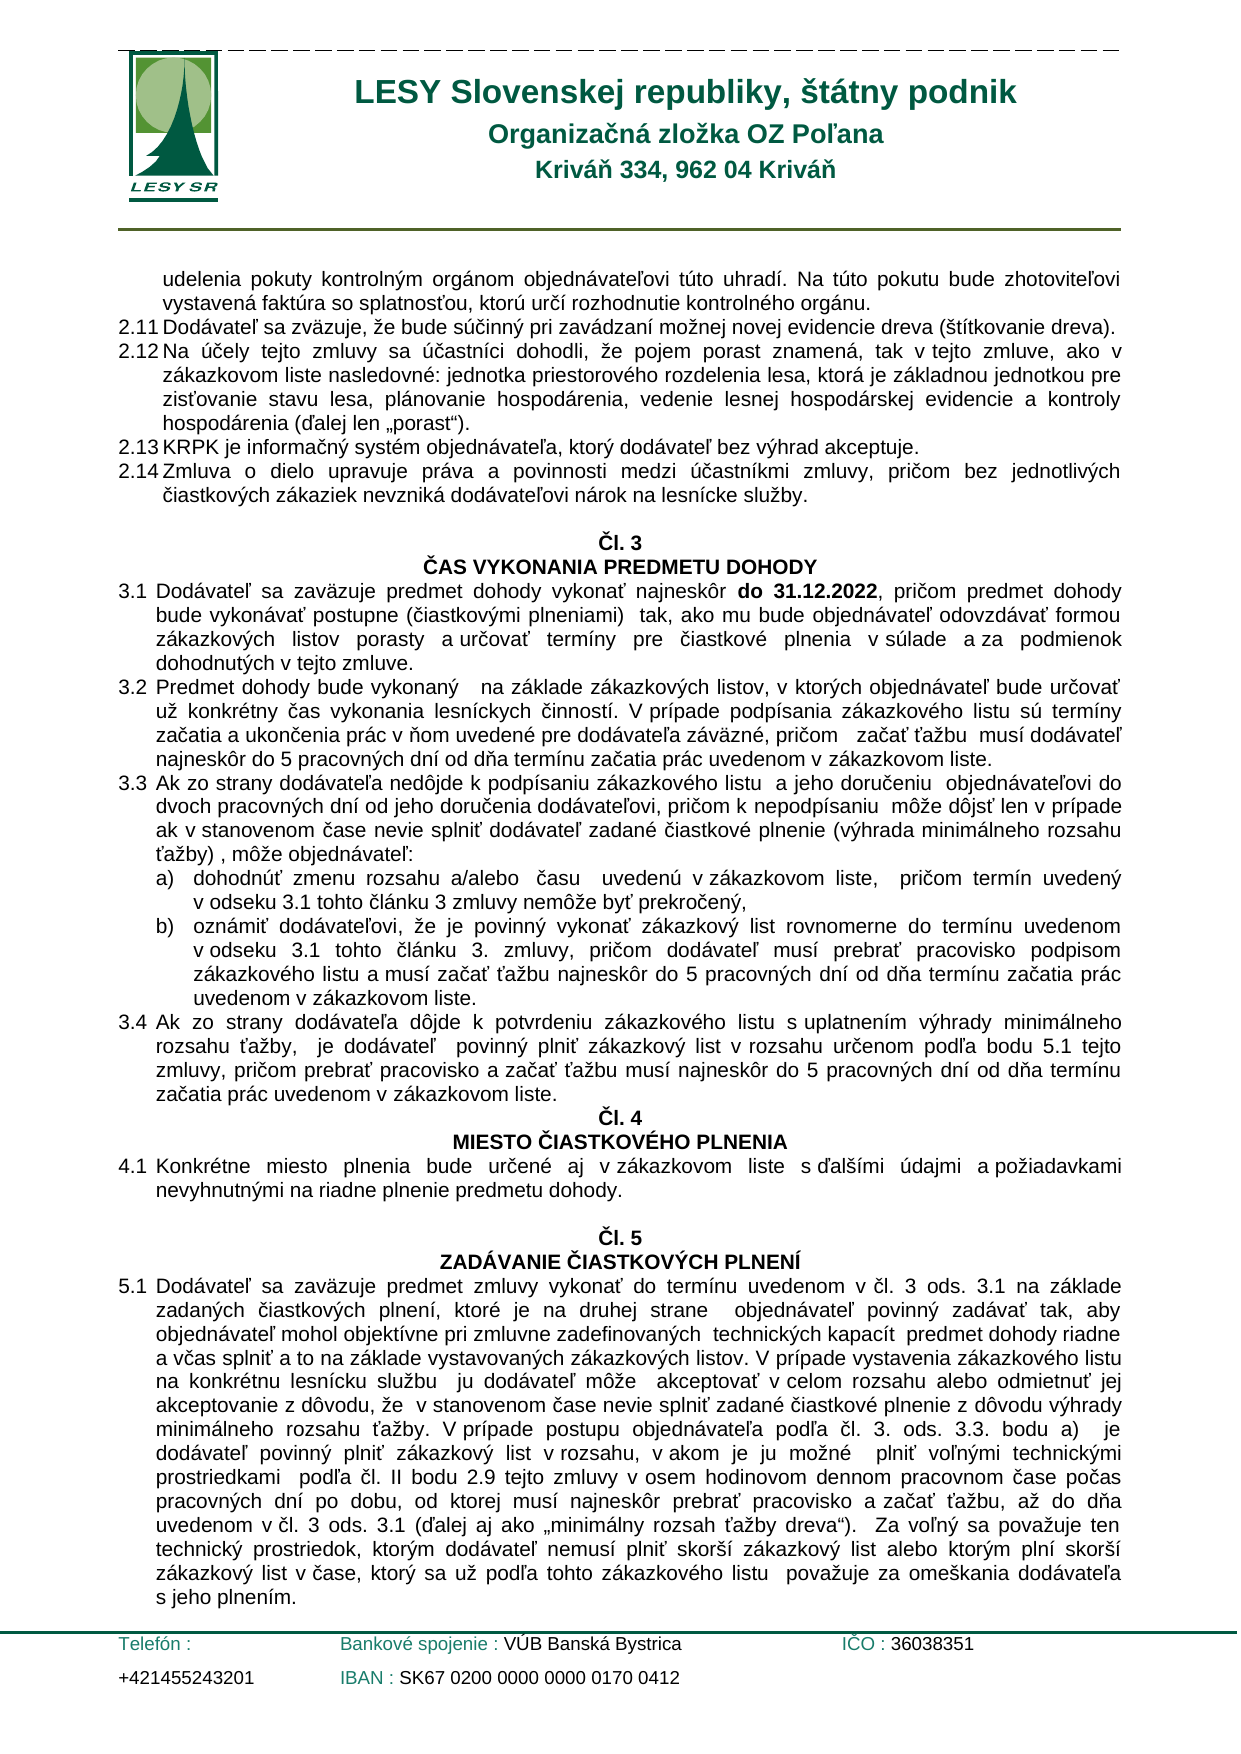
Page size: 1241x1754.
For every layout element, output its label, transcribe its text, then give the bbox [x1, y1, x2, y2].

list oznámiť dodávateľovi, že je povinný vykonať zákazkový list rovnomerne do termínu uvedenom v odseku 3.1 tohto článku 3. zmluvy, pričom dodávateľ musí prebrať pracovisko podpisom zákazkového listu a musí začať ťažbu najneskôr do 5 pracovných dní od dňa termínu začatia prác uvedenom v zákazkovom liste. [156, 914, 1122, 1010]
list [118, 267, 1122, 315]
list Zmluva o dielo upravuje práva a povinnosti medzi účastníkmi zmluvy, pričom bez jednotlivých čiastkových zákaziek nevzniká dodávateľovi nárok na lesnícke služby. [118, 459, 1122, 507]
list Predmet dohody bude vykonaný na základe zákazkových listov, v ktorých objednávateľ bude určovať už konkrétny čas vykonania lesníckych činností. V prípade podpísania zákazkového listu sú termíny začatia a ukončenia prác v ňom uvedené pre dodávateľa záväzné, pričom začať ťažbu musí dodávateľ najneskôr do 5 pracovných dní od dňa termínu začatia prác uvedenom v zákazkovom liste. [118, 674, 1122, 770]
list dohodnúť zmenu rozsahu a/alebo času uvedenú v zákazkovom liste, pričom termín uvedený v odseku 3.1 tohto článku 3 zmluvy nemôže byť prekročený, [156, 866, 1122, 914]
text Čl. 5 [118, 1226, 1122, 1249]
list Na účely tejto zmluvy sa účastníci dohodli, že pojem porast znamená, tak v tejto zmluve, ako v zákazkovom liste nasledovné: jednotka priestorového rozdelenia lesa, ktorá je základnou jednotkou pre zisťovanie stavu lesa, plánovanie hospodárenia, vedenie lesnej hospodárskej evidencie a kontroly hospodárenia (ďalej len „porast“). [118, 339, 1122, 435]
list Ak zo strany dodávateľa dôjde k potvrdeniu zákazkového listu s uplatnením výhrady minimálneho rozsahu ťažby, je dodávateľ povinný plniť zákazkový list v rozsahu určenom podľa bodu 5.1 tejto zmluvy, pričom prebrať pracovisko a začať ťažbu musí najneskôr do 5 pracovných dní od dňa termínu začatia prác uvedenom v zákazkovom liste. [118, 1010, 1122, 1106]
list Ak zo strany dodávateľa nedôjde k podpísaniu zákazkového listu a jeho doručeniu objednávateľovi do dvoch pracovných dní od jeho doručenia dodávateľovi, pričom k nepodpísaniu môže dôjsť len v prípade ak v stanovenom čase nevie splniť dodávateľ zadané čiastkové plnenie (výhrada minimálneho rozsahu ťažby) , môže objednávateľ: [118, 770, 1122, 866]
list Dodávateľ sa zaväzuje predmet zmluvy vykonať do termínu uvedenom v čl. 3 ods. 3.1 na základe zadaných čiastkových plnení, ktoré je na druhej strane objednávateľ povinný zadávať tak, aby objednávateľ mohol objektívne pri zmluvne zadefinovaných technických kapacít predmet dohody riadne a včas splniť a to na základe vystavovaných zákazkových listov. V prípade vystavenia zákazkového listu na konkrétnu lesnícku službu ju dodávateľ môže akceptovať v celom rozsahu alebo odmietnuť jej akceptovanie z dôvodu, že v stanovenom čase nevie splniť zadané čiastkové plnenie z dôvodu výhrady minimálneho rozsahu ťažby. V prípade postupu objednávateľa podľa čl. 3. ods. 3.3. bodu a) je dodávateľ povinný plniť zákazkový list v rozsahu, v akom je ju možné plniť voľnými technickými prostriedkami podľa čl. II bodu 2.9 tejto zmluvy v osem hodinovom dennom pracovnom čase počas pracovných dní po dobu, od ktorej musí najneskôr prebrať pracovisko a začať ťažbu, až do dňa uvedenom v čl. 3 ods. 3.1 (ďalej aj ako „minimálny rozsah ťažby dreva“). Za voľný sa považuje ten technický prostriedok, ktorým dodávateľ nemusí plniť skorší zákazkový list alebo ktorým plní skorší zákazkový list v čase, ktorý sa už podľa tohto zákazkového listu považuje za omeškania dodávateľa s jeho plnením. [118, 1273, 1122, 1609]
list Dodávateľ sa zaväzuje predmet dohody vykonať najneskôr do 31.12.2022, pričom predmet dohody bude vykonávať postupne (čiastkovými plneniami) tak, ako mu bude objednávateľ odovzdávať formou zákazkových listov porasty a určovať termíny pre čiastkové plnenia v súlade a za podmienok dohodnutých v tejto zmluve. [118, 579, 1122, 674]
list Dodávateľ sa zväzuje, že bude súčinný pri zavádzaní možnej novej evidencie dreva (štítkovanie dreva). [118, 315, 1122, 339]
text ČAS VYKONANIA PREDMETU DOHODY [118, 555, 1122, 579]
text MIESTO ČIASTKOVÉHO PLNENIA [118, 1130, 1122, 1154]
text Čl. 4 [118, 1106, 1122, 1130]
text ZADÁVANIE ČIASTKOVÝCH PLNENÍ [118, 1249, 1122, 1273]
list Konkrétne miesto plnenia bude určené aj v zákazkovom liste s ďalšími údajmi a požiadavkami nevyhnutnými na riadne plnenie predmetu dohody. [118, 1154, 1122, 1202]
list KRPK je informačný systém objednávateľa, ktorý dodávateľ bez výhrad akceptuje. [118, 435, 1122, 459]
subtitle Čl. 3 [118, 531, 1122, 555]
